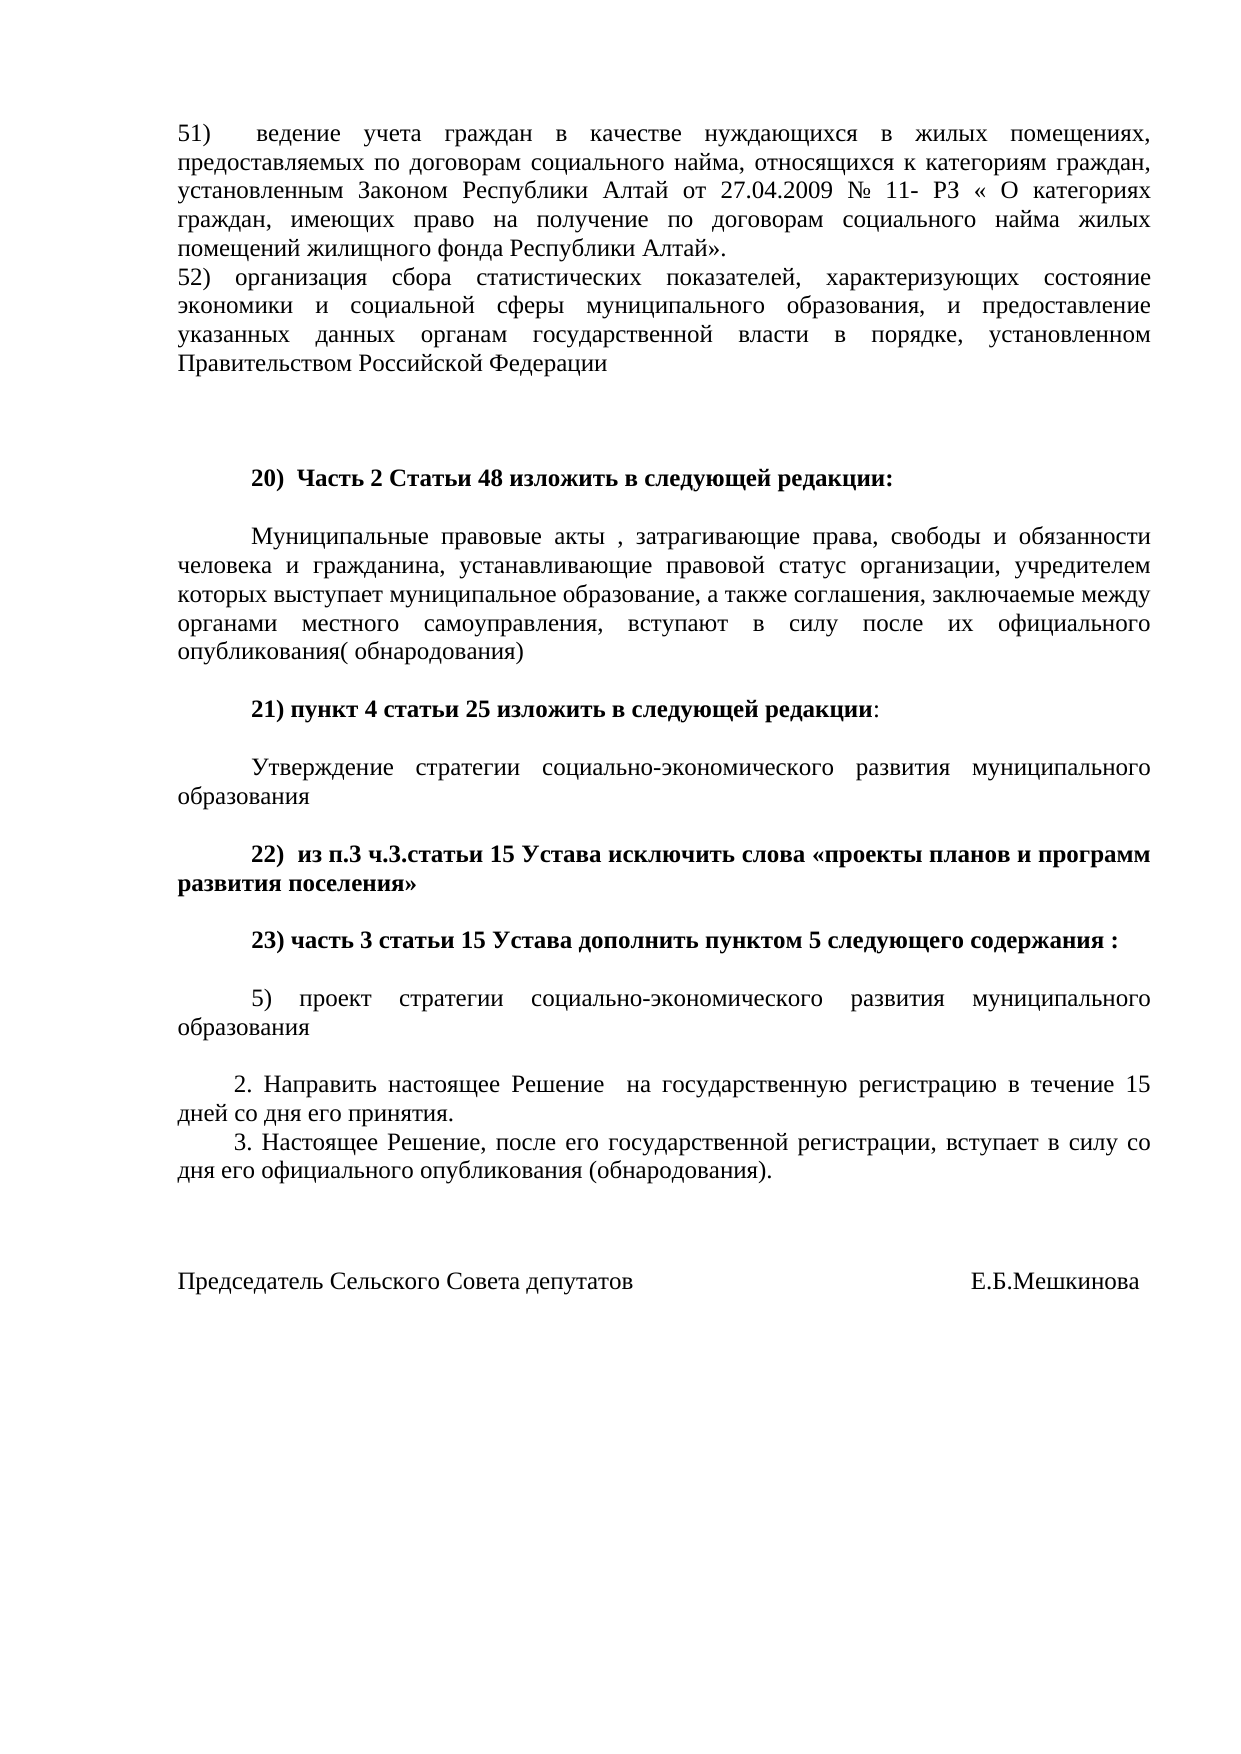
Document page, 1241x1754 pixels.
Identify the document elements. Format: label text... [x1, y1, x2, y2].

text 20) Часть 2 Статьи 48 изложить в следующей редакции: [177, 463, 1152, 492]
text 51) ведение учета граждан в качестве нуждающихся в жилых помещениях, предоставляемых по договорам социального найма, относящихся к категориям граждан, установленным Законом Республики Алтай от 27.04.2009 № 11- РЗ « О категориях граждан, имеющих право на получение по договорам социального найма жилых помещений жилищного фонда Республики Алтай». [177, 118, 1152, 262]
text Утверждение стратегии социально-экономического развития муниципального образования [177, 752, 1152, 810]
text 22) из п.3 ч.3.статьи 15 Устава исключить слова «проекты планов и программ развития поселения» [177, 839, 1152, 896]
text Муниципальные правовые акты , затрагивающие права, свободы и обязанности человека и гражданина, устанавливающие правовой статус организации, учредителем которых выступает муниципальное образование, а также соглашения, заключаемые между органами местного самоуправления, вступают в силу после их официального опубликования( обнародования) [177, 521, 1152, 665]
text Председатель Сельского Совета депутатов Е.Б.Мешкинова [177, 1266, 1152, 1295]
text 21) пункт 4 статьи 25 изложить в следующей редакции: [177, 694, 1152, 723]
text 2. Направить настоящее Решение на государственную регистрацию в течение 15 дней со дня его принятия. [177, 1069, 1152, 1127]
text 52) организация сбора статистических показателей, характеризующих состояние экономики и социальной сферы муниципального образования, и предоставление указанных данных органам государственной власти в порядке, установленном Правительством Российской Федерации [177, 262, 1152, 377]
text 3. Настоящее Решение, после его государственной регистрации, вступает в силу со дня его официального опубликования (обнародования). [177, 1127, 1152, 1184]
text 5) проект стратегии социально-экономического развития муниципального образования [177, 983, 1152, 1041]
text 23) часть 3 статьи 15 Устава дополнить пунктом 5 следующего содержания : [177, 926, 1152, 954]
